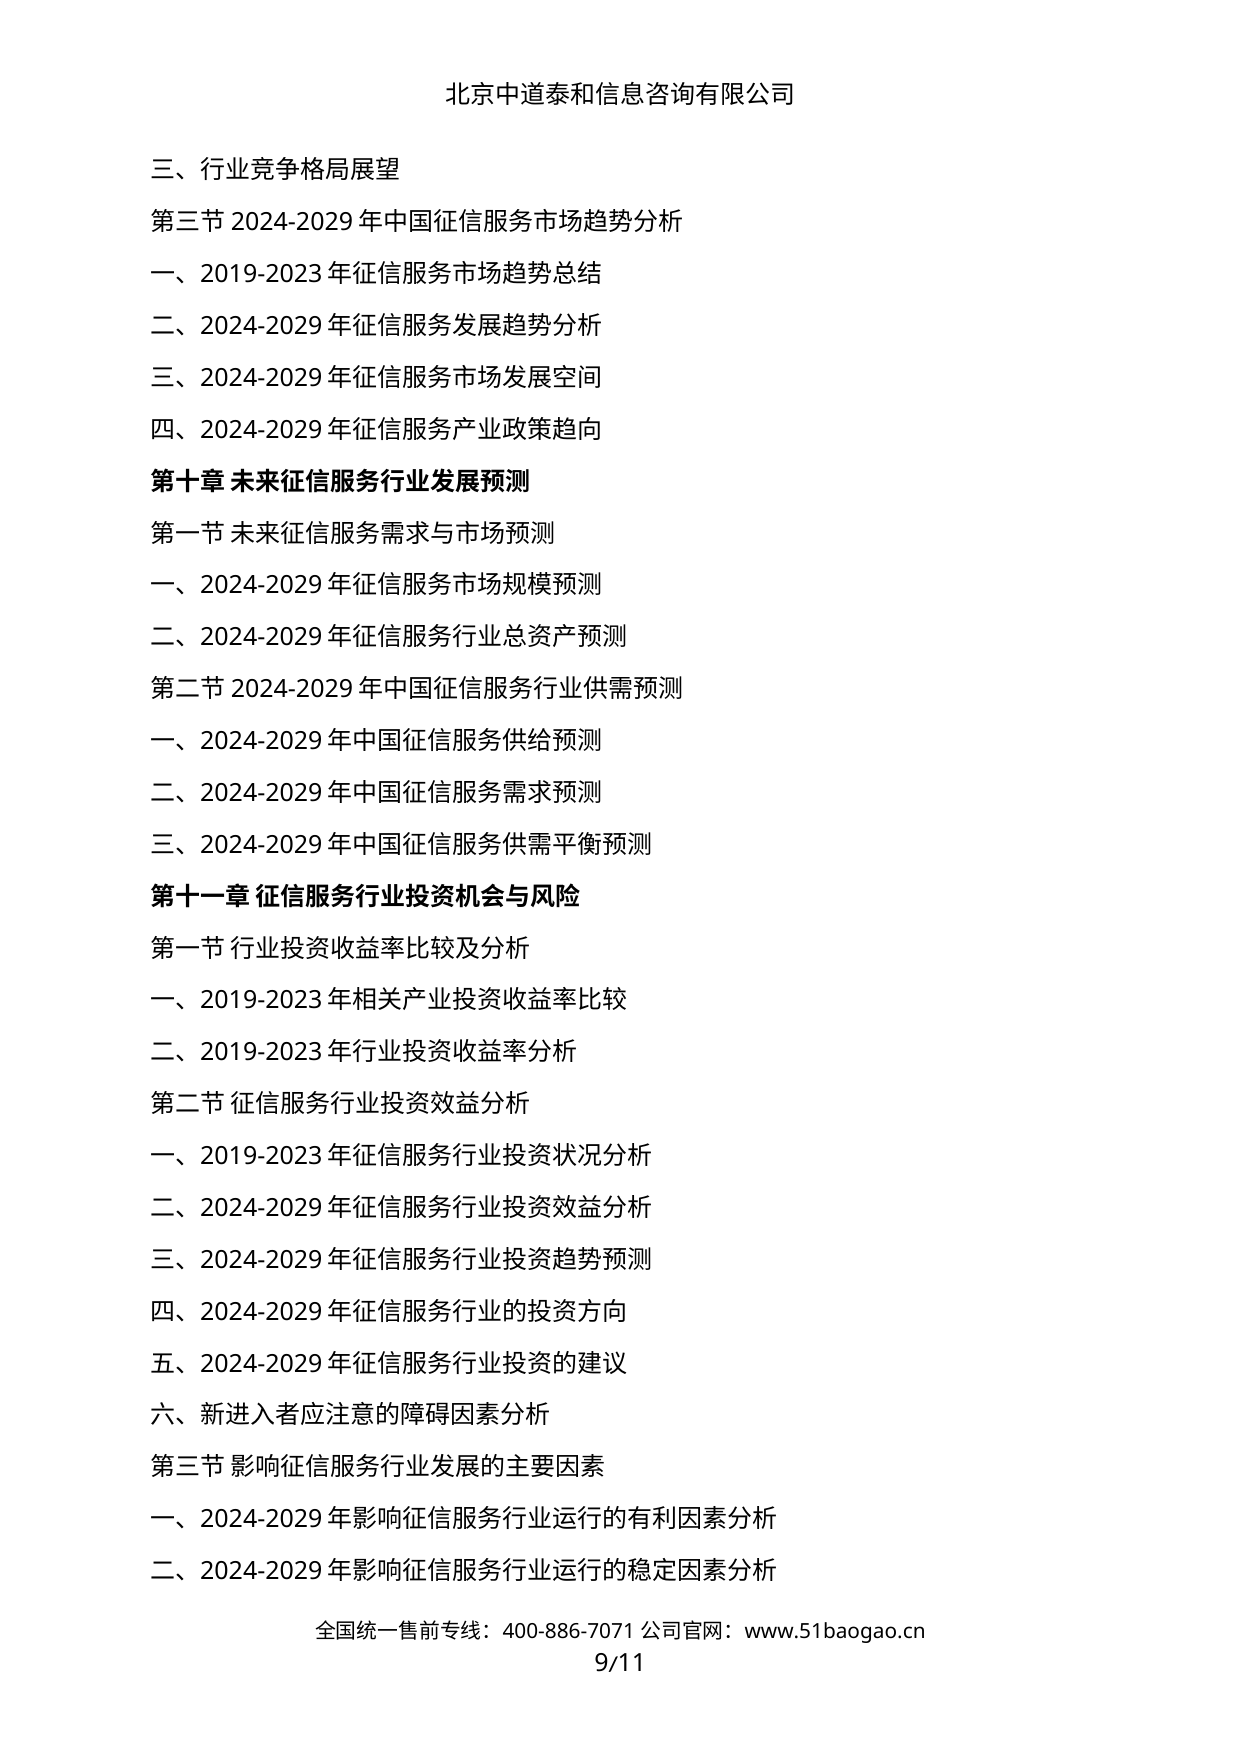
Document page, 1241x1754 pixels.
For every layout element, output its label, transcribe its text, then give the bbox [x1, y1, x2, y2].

text 二、2024-2029年影响征信服务行业运行的稳定因素分析 [150, 1551, 1090, 1587]
text 三、行业竞争格局展望 [150, 150, 1090, 186]
text 四、2024-2029年征信服务行业的投资方向 [150, 1291, 1090, 1327]
text 一、2019-2023年征信服务行业投资状况分析 [150, 1136, 1090, 1172]
text 四、2024-2029年征信服务产业政策趋向 [150, 409, 1090, 446]
text 二、2024-2029年征信服务行业总资产预测 [150, 617, 1090, 653]
text 一、2024-2029年征信服务市场规模预测 [150, 565, 1090, 601]
text 二、2019-2023年行业投资收益率分析 [150, 1032, 1090, 1068]
text 一、2019-2023年征信服务市场趋势总结 [150, 254, 1090, 290]
text 第十章 未来征信服务行业发展预测 [150, 461, 1090, 497]
text 三、2024-2029年征信服务行业投资趋势预测 [150, 1239, 1090, 1276]
text 二、2024-2029年征信服务发展趋势分析 [150, 306, 1090, 342]
text 五、2024-2029年征信服务行业投资的建议 [150, 1343, 1090, 1379]
text 二、2024-2029年中国征信服务需求预测 [150, 772, 1090, 809]
text 一、2019-2023年相关产业投资收益率比较 [150, 980, 1090, 1016]
text 第二节 征信服务行业投资效益分析 [150, 1084, 1090, 1120]
text 第一节 行业投资收益率比较及分析 [150, 928, 1090, 964]
text 第十一章 征信服务行业投资机会与风险 [150, 876, 1090, 912]
text 三、2024-2029年征信服务市场发展空间 [150, 357, 1090, 394]
text 二、2024-2029年征信服务行业投资效益分析 [150, 1187, 1090, 1224]
text 六、新进入者应注意的障碍因素分析 [150, 1395, 1090, 1431]
text 三、2024-2029年中国征信服务供需平衡预测 [150, 824, 1090, 861]
text 第三节 影响征信服务行业发展的主要因素 [150, 1447, 1090, 1483]
text 第一节 未来征信服务需求与市场预测 [150, 513, 1090, 549]
text 一、2024-2029年中国征信服务供给预测 [150, 721, 1090, 757]
text 第三节 2024-2029年中国征信服务市场趋势分析 [150, 202, 1090, 238]
text 一、2024-2029年影响征信服务行业运行的有利因素分析 [150, 1499, 1090, 1535]
text 第二节 2024-2029年中国征信服务行业供需预测 [150, 669, 1090, 705]
